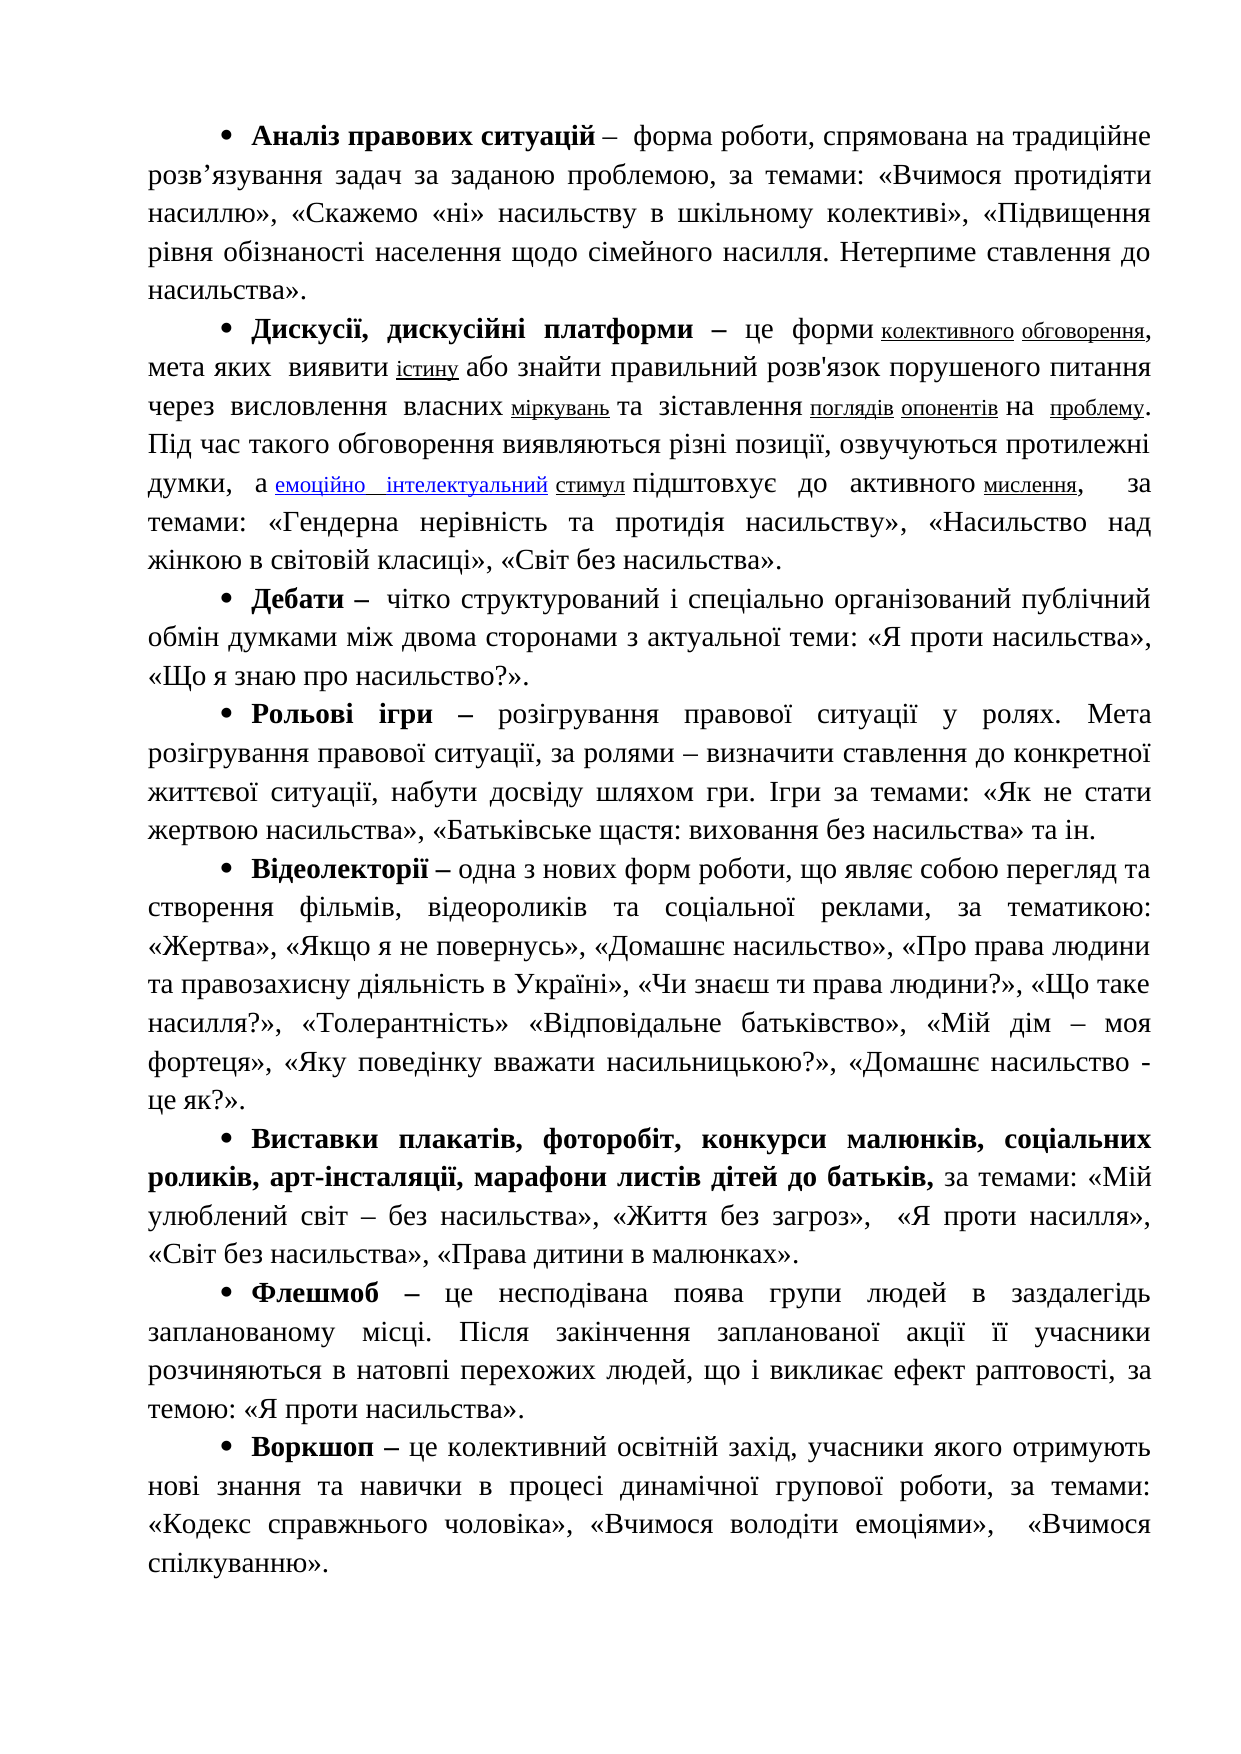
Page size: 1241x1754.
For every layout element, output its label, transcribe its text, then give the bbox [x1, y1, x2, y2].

list Флешмоб – це несподівана поява групи людей в заздалегідь запланованому місці. Після закінчення запланованої акції її учасники розчиняються в натовпі перехожих людей, що і викликає ефект раптовості, за темою: «Я проти насильства». [148, 1347, 1152, 1424]
list Дебати – чітко структурований і спеціально організований публічний обмін думками між двома сторонами з актуальної теми: «Я проти насильства», «Що я знаю про насильство?». [148, 581, 1152, 692]
list Флешмоб – це несподівана поява групи людей в заздалегідь запланованому місці. Після закінчення запланованої акції її учасники розчиняються в натовпі перехожих людей, що і викликає ефект раптовості, за темою: «Я проти насильства». [148, 1275, 1152, 1314]
list Відеолекторії – одна з нових форм роботи, що являє собою перегляд та створення фільмів, відеороликів та соціальної реклами, за тематикою: «Жертва», «Якщо я не повернусь», «Домашнє насильство», «Про права людини та правозахисну діяльність в Україні», «Чи знаєш ти права людини?», «Що таке насилля?», «Толерантність» «Відповідальне батьківство», «Мій дім – моя фортеця», «Яку поведінку вважати насильницькою?», «Домашнє насильство - це як?». [148, 1077, 1152, 1116]
list Дискусії, дискусійні платформи – це форми колективного обговорення, мета яких виявити істину або знайти правильний розв'язок порушеного питання через висловлення власних міркувань та зіставлення поглядів опонентів на проблему. Під час такого обговорення виявляються різні позиції, озвучуються протилежні думки, а емоційно інтелектуальний стимул підштовхує до активного мислення, за темами: «Гендерна нерівність та протидія насильству», «Насильство над жінкою в світовій класиці», «Світ без насильства». [148, 311, 1152, 378]
list Воркшоп – це колективний освітній захід, учасники якого отримують нові знання та навички в процесі динамічної групової роботи, за темами: «Кодекс справжнього чоловіка», «Вчимося володіти емоціями», «Вчимося спілкуванню». [148, 1501, 1152, 1578]
list Воркшоп – це колективний освітній захід, учасники якого отримують нові знання та навички в процесі динамічної групової роботи, за темами: «Кодекс справжнього чоловіка», «Вчимося володіти емоціями», «Вчимося спілкуванню». [148, 1429, 1152, 1468]
list Дискусії, дискусійні платформи – це форми колективного обговорення, мета яких виявити істину або знайти правильний розв'язок порушеного питання через висловлення власних міркувань та зіставлення поглядів опонентів на проблему. Під час такого обговорення виявляються різні позиції, озвучуються протилежні думки, а емоційно інтелектуальний стимул підштовхує до активного мислення, за темами: «Гендерна нерівність та протидія насильству», «Насильство над жінкою в світовій класиці», «Світ без насильства». [148, 380, 1152, 427]
list Дискусії, дискусійні платформи – це форми колективного обговорення, мета яких виявити істину або знайти правильний розв'язок порушеного питання через висловлення власних міркувань та зіставлення поглядів опонентів на проблему. Під час такого обговорення виявляються різні позиції, озвучуються протилежні думки, а емоційно інтелектуальний стимул підштовхує до активного мислення, за темами: «Гендерна нерівність та протидія насильству», «Насильство над жінкою в світовій класиці», «Світ без насильства». [148, 460, 1152, 576]
list Виставки плакатів, фоторобіт, конкурси малюнків, соціальних роликів, арт-інсталяції, марафони листів дітей до батьків, за темами: «Мій улюблений світ – без насильства», «Життя без загроз», «Я проти насилля», «Світ без насильства», «Права дитини в малюнках». [148, 1121, 1152, 1270]
list Рольові ігри – розігрування правової ситуації у ролях. Мета розігрування правової ситуації, за ролями – визначити ставлення до конкретної життєвої ситуації, набути досвіду шляхом гри. Ігри за темами: «Як не стати жертвою насильства», «Батьківське щастя: виховання без насильства» та ін. [148, 697, 1152, 846]
list Аналіз правових ситуацій – форма роботи, спрямована на традиційне розв’язування задач за заданою проблемою, за темами: «Вчимося протидіяти насиллю», «Скажемо «ні» насильству в шкільному колективі», «Підвищення рівня обізнаності населення щодо сімейного насилля. Нетерпиме ставлення до насильства». [148, 118, 1152, 306]
list Відеолекторії – одна з нових форм роботи, що являє собою перегляд та створення фільмів, відеороликів та соціальної реклами, за тематикою: «Жертва», «Якщо я не повернусь», «Домашнє насильство», «Про права людини та правозахисну діяльність в Україні», «Чи знаєш ти права людини?», «Що таке насилля?», «Толерантність» «Відповідальне батьківство», «Мій дім – моя фортеця», «Яку поведінку вважати насильницькою?», «Домашнє насильство - це як?». [148, 851, 1152, 1044]
